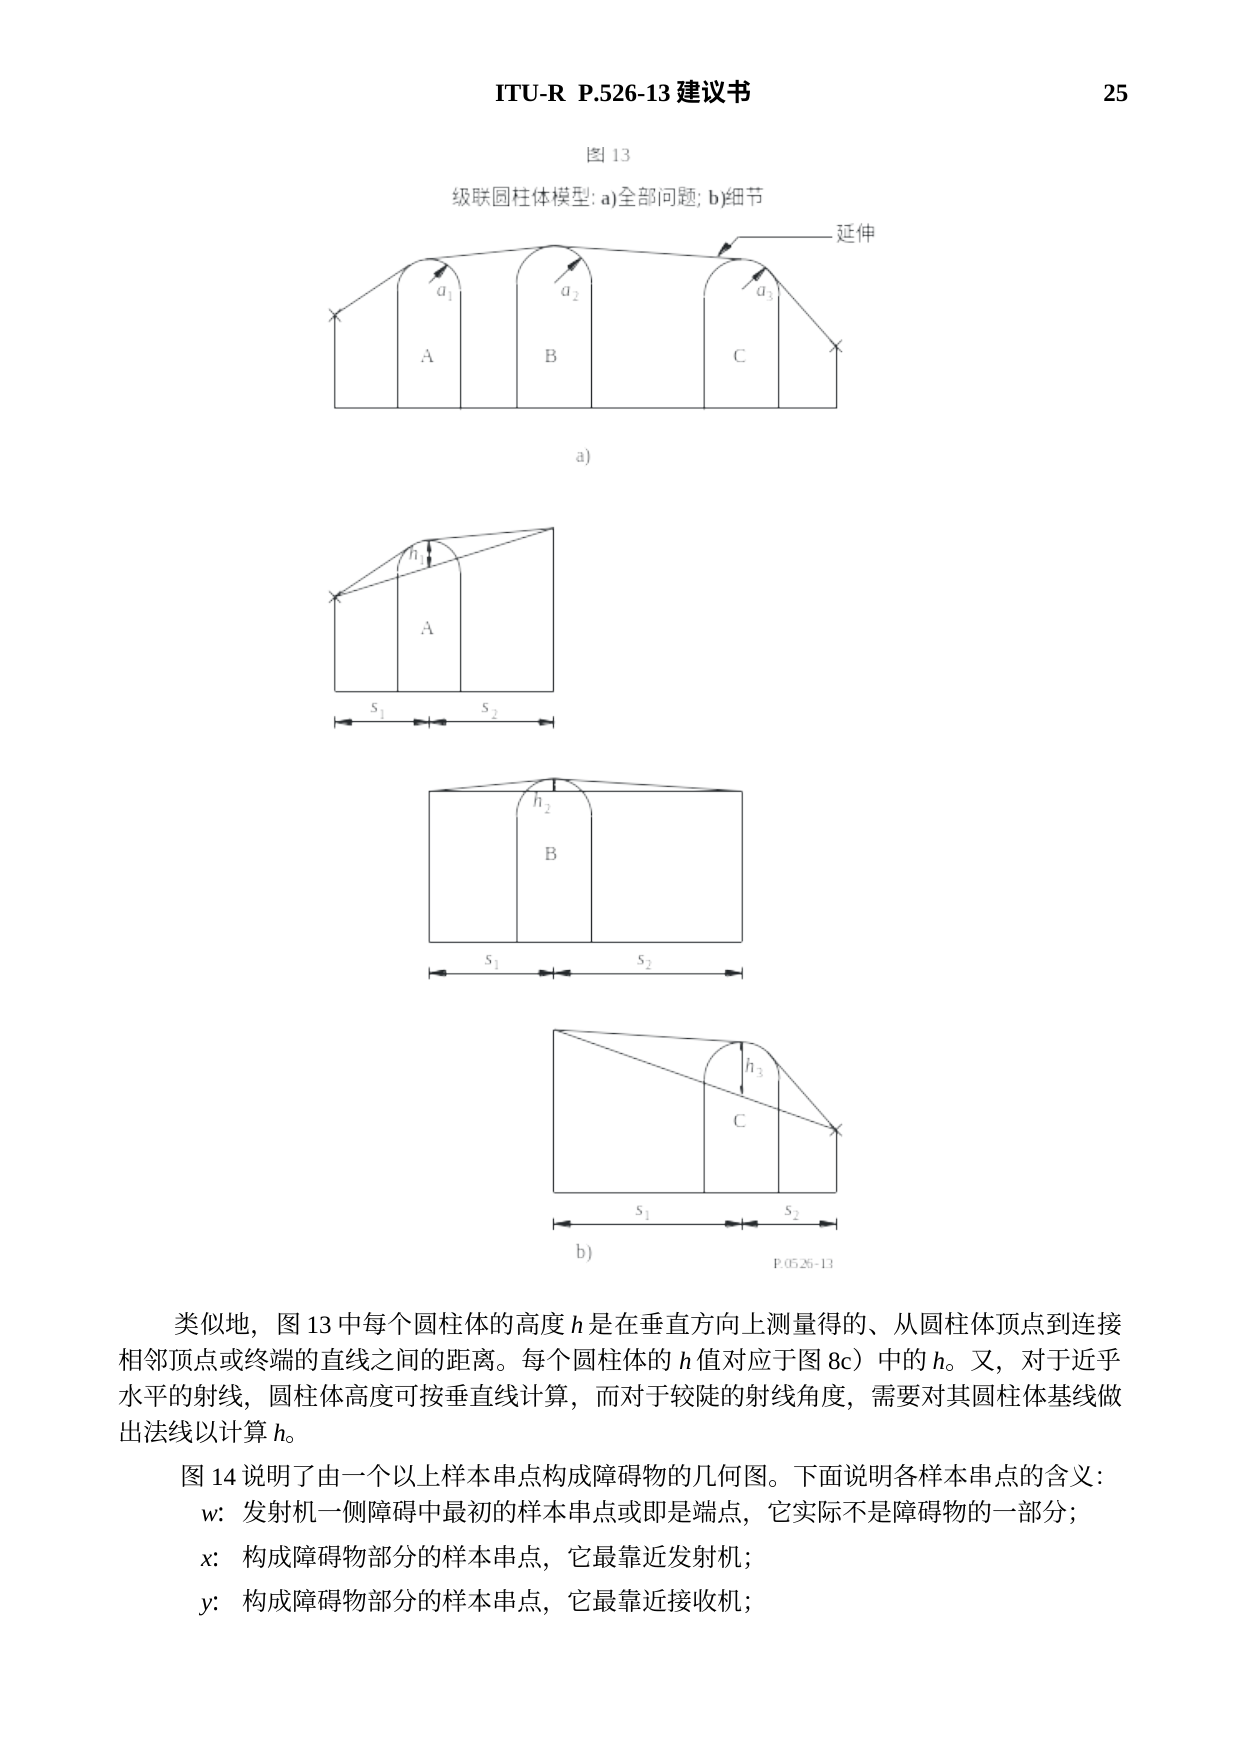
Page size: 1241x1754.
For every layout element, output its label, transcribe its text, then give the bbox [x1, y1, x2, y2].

text 图14说明了由一个以上样本串点构成障碍物的几何图。下面说明各样本串点的含义： w: 发射机一侧障碍中最初的样本串点或即是端点，它实际不是障碍物的一部分； [131, 1457, 1122, 1529]
text x: 构成障碍物部分的样本串点，它最靠近发射机； [118, 1537, 1122, 1573]
text y: 构成障碍物部分的样本串点，它最靠近接收机； [118, 1582, 1122, 1618]
title 类似地，图13中每个圆柱体的高度h是在垂直方向上测量得的、从圆柱体顶点到连接相邻顶点或终端的直线之间的距离。每个圆柱体的h值对应于图8c）中的h。又，对于近乎水平的射线，圆柱体高度可按垂直线计算，而对于较陡的射线角度，需要对其圆柱体基线做出法线以计算h。 [118, 1305, 1122, 1448]
